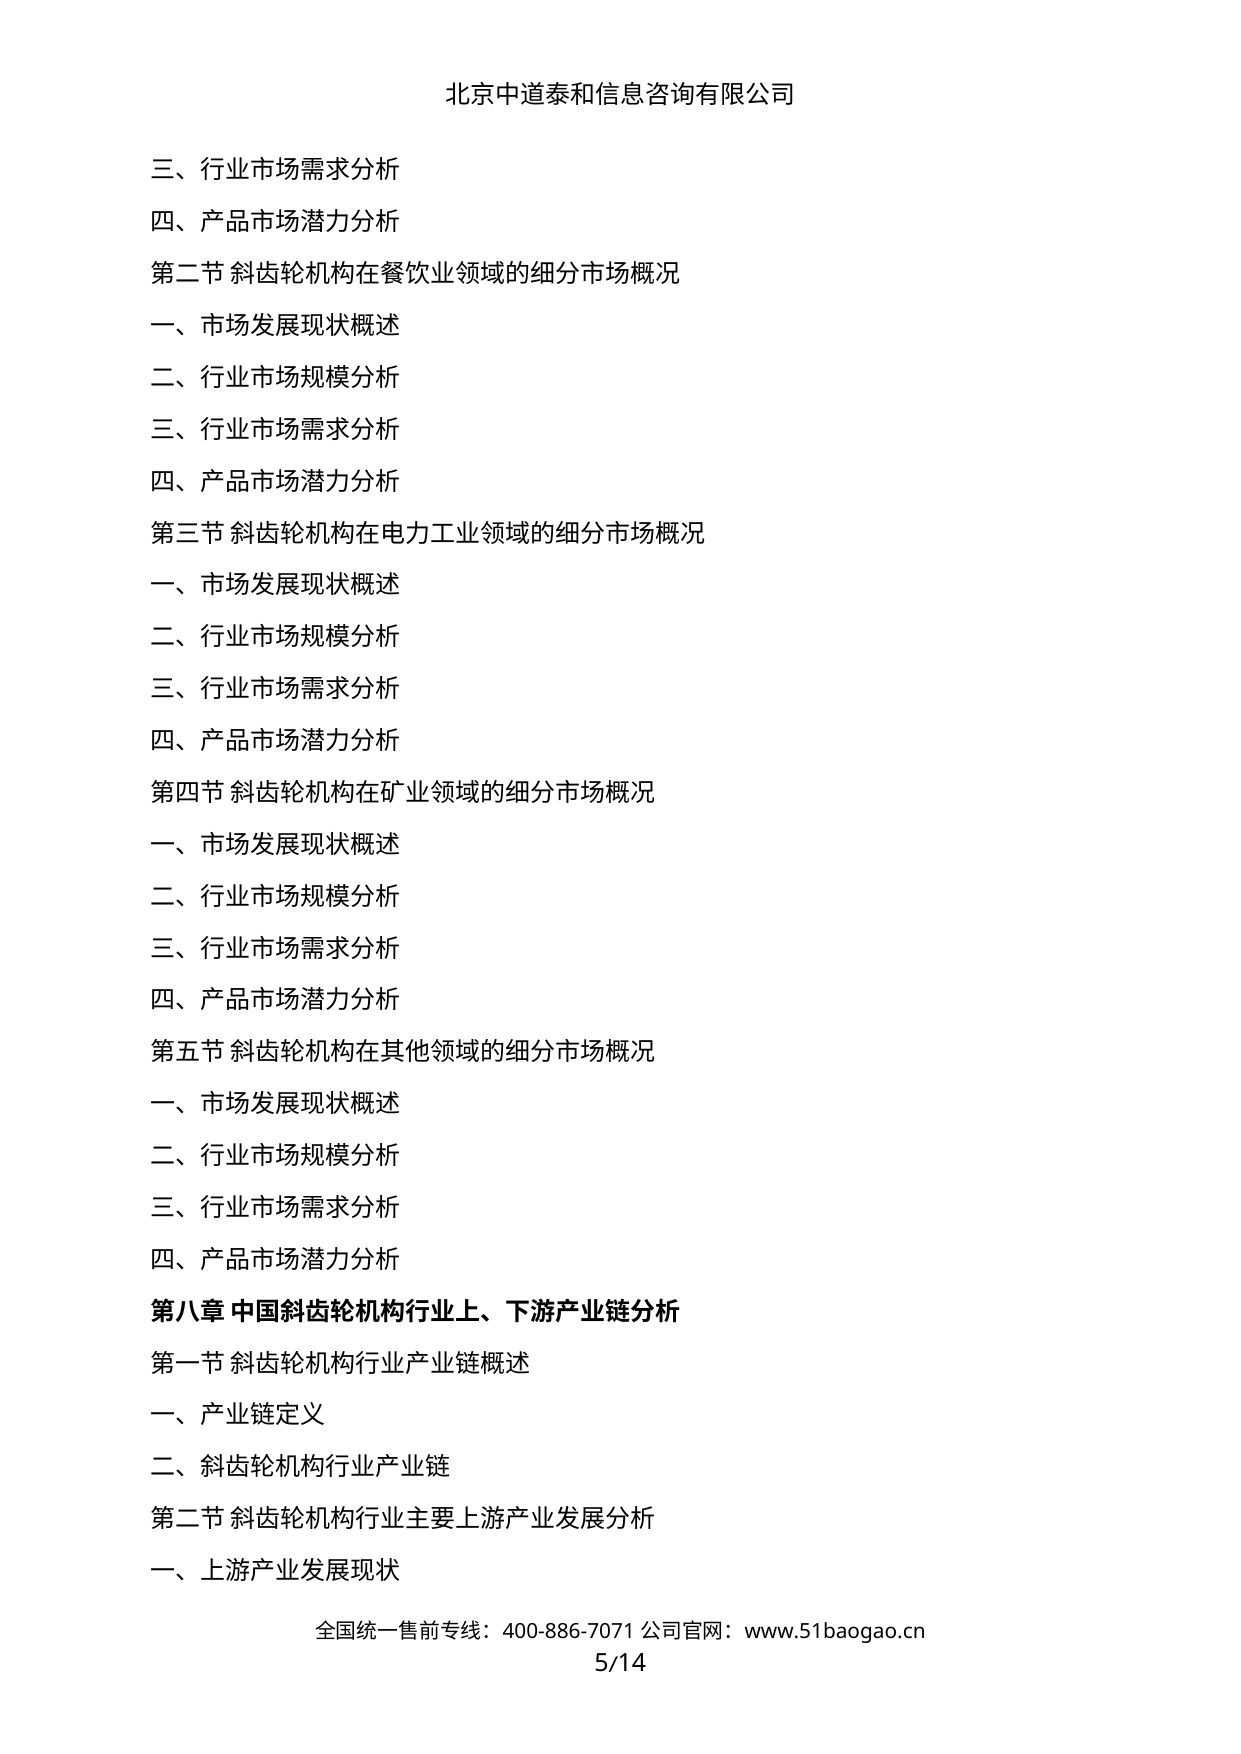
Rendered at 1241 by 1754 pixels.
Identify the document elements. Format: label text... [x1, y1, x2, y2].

text 第二节 斜齿轮机构在餐饮业领域的细分市场概况 [150, 254, 1090, 290]
text 二、行业市场规模分析 [150, 1136, 1090, 1172]
text 一、市场发展现状概述 [150, 306, 1090, 342]
text 二、行业市场规模分析 [150, 357, 1090, 394]
text 二、行业市场规模分析 [150, 617, 1090, 653]
text 一、产业链定义 [150, 1395, 1090, 1431]
text 四、产品市场潜力分析 [150, 202, 1090, 238]
text 一、市场发展现状概述 [150, 824, 1090, 861]
text 第三节 斜齿轮机构在电力工业领域的细分市场概况 [150, 513, 1090, 549]
text 第八章 中国斜齿轮机构行业上、下游产业链分析 [150, 1291, 1090, 1327]
text 四、产品市场潜力分析 [150, 721, 1090, 757]
text 第一节 斜齿轮机构行业产业链概述 [150, 1343, 1090, 1379]
text 三、行业市场需求分析 [150, 928, 1090, 964]
text 三、行业市场需求分析 [150, 409, 1090, 446]
text 第五节 斜齿轮机构在其他领域的细分市场概况 [150, 1032, 1090, 1068]
text 四、产品市场潜力分析 [150, 1239, 1090, 1276]
text 四、产品市场潜力分析 [150, 461, 1090, 497]
text 三、行业市场需求分析 [150, 1187, 1090, 1224]
text 三、行业市场需求分析 [150, 669, 1090, 705]
text 一、市场发展现状概述 [150, 1084, 1090, 1120]
text 第二节 斜齿轮机构行业主要上游产业发展分析 [150, 1499, 1090, 1535]
text 二、行业市场规模分析 [150, 876, 1090, 912]
text 三、行业市场需求分析 [150, 150, 1090, 186]
text 四、产品市场潜力分析 [150, 980, 1090, 1016]
text 一、上游产业发展现状 [150, 1551, 1090, 1587]
text 第四节 斜齿轮机构在矿业领域的细分市场概况 [150, 772, 1090, 809]
text 二、斜齿轮机构行业产业链 [150, 1447, 1090, 1483]
text 一、市场发展现状概述 [150, 565, 1090, 601]
